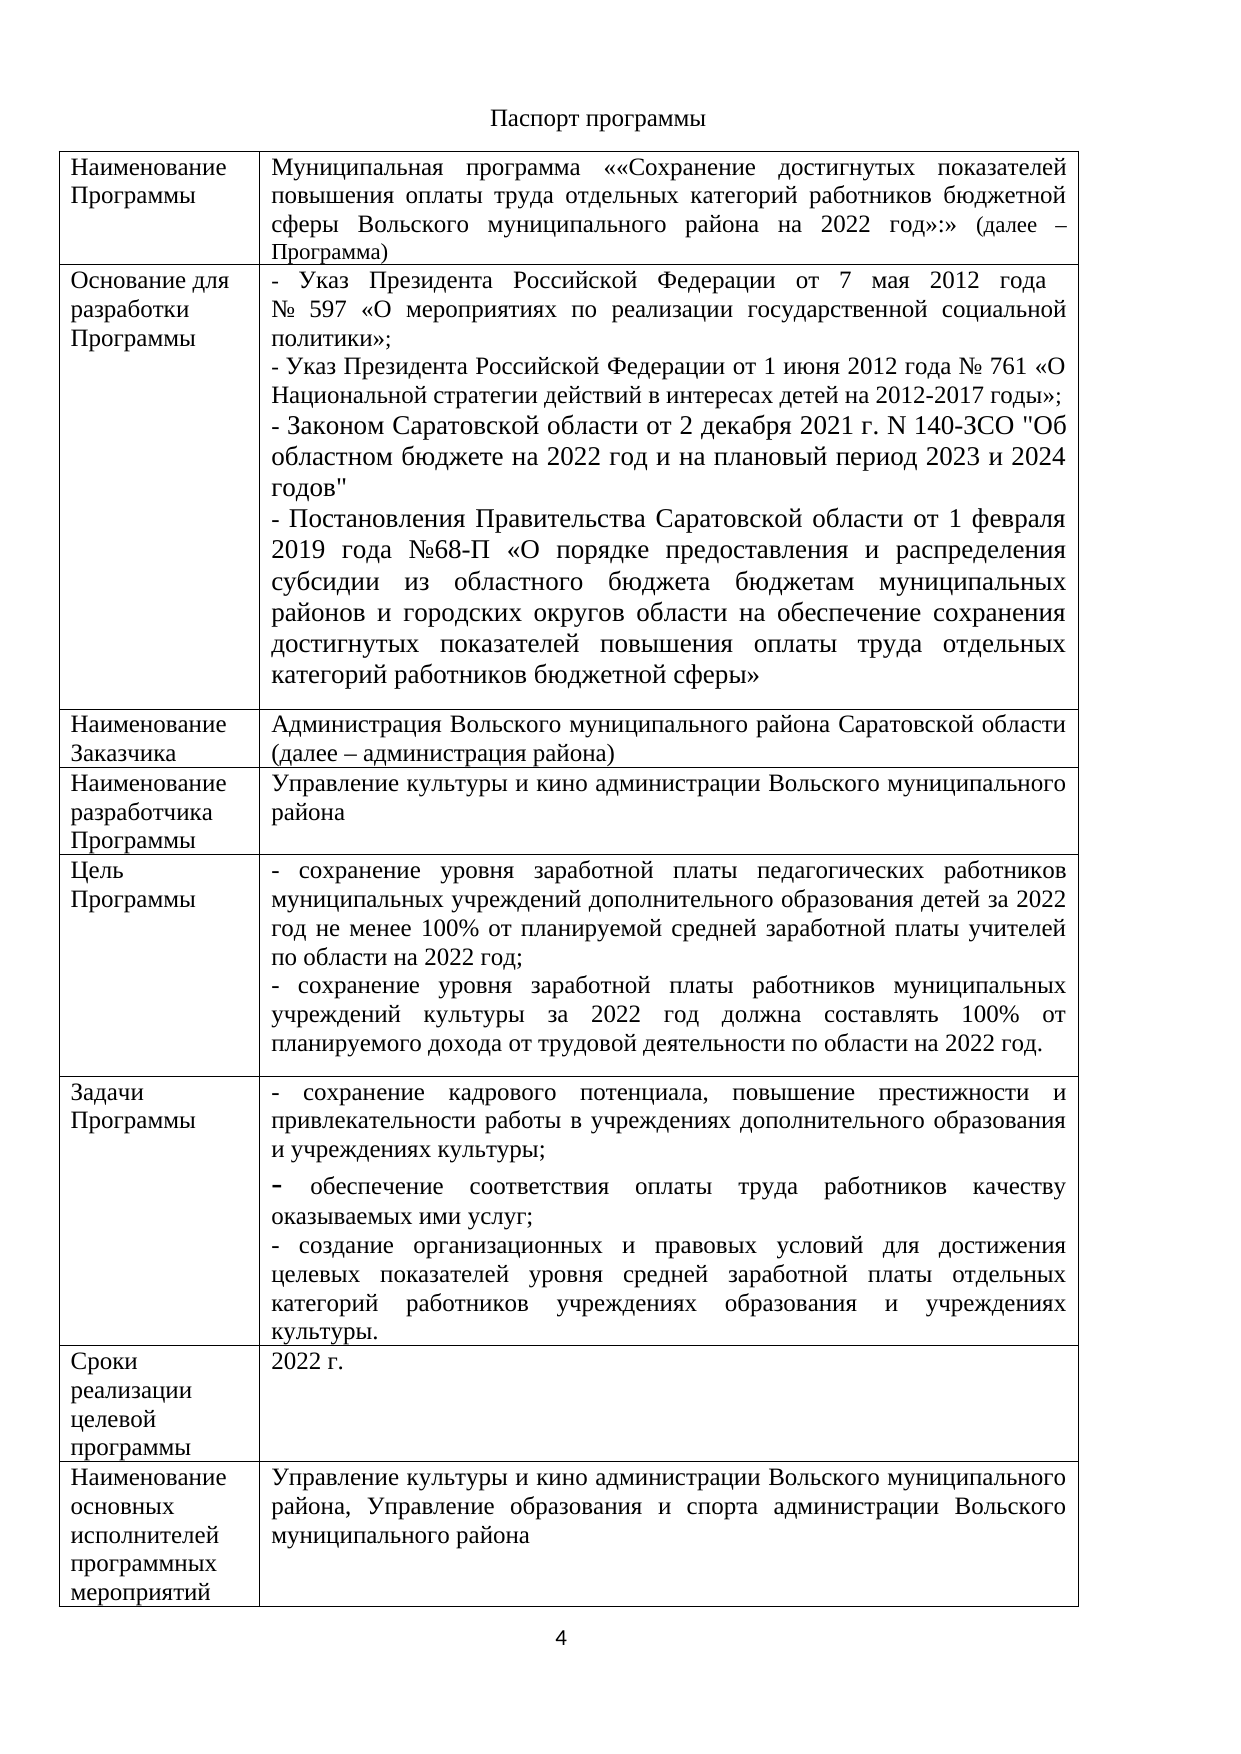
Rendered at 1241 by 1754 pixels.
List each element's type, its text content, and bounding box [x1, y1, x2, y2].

table_cell - сохранение уровня заработной платы педагогических работников муниципальных учреждений дополнительного образования детей за 2022 год не менее 100% от планируемой средней заработной платы учителей по области на 2022 год; - сохранение уровня заработной платы работников муниципальных учреждений культуры за 2022 год должна составлять 100% от планируемого дохода от трудовой деятельности по области на 2022 год. [260, 855, 1078, 1076]
table_cell Цель Программы [60, 855, 259, 1076]
table_cell - Указ Президента Российской Федерации от 7 мая 2012 года № 597 «О мероприятиях по реализации государственной социальной политики»; - Указ Президента Российской Федерации от 1 июня 2012 года № 761 «О Национальной стратегии действий в интересах детей на 2012-2017 годы»; - Законом Саратовской области от 2 декабря 2021 г. N 140-ЗСО "Об областном бюджете на 2022 год и на плановый период 2023 и 2024 годов" - Постановления Правительства Саратовской области от 1 февраля 2019 года №68-П «О порядке предоставления и распределения субсидии из областного бюджета бюджетам муниципальных районов и городских округов области на обеспечение сохранения достигнутых показателей повышения оплаты труда отдельных категорий работников бюджетной сферы» [260, 265, 1078, 708]
table_cell Задачи Программы [60, 1077, 259, 1345]
table_header Муниципальная программа ««Сохранение достигнутых показателей повышения оплаты труда отдельных категорий работников бюджетной сферы Вольского муниципального района на 2022 год»:» (далее – Программа) [260, 152, 1078, 264]
table_cell Основание для разработки Программы [60, 265, 259, 708]
text Паспорт программы [59, 103, 1063, 131]
table_cell Наименование Заказчика [60, 710, 259, 767]
table_cell 2022 г. [260, 1346, 1078, 1461]
table_cell Наименование разработчика Программы [60, 768, 259, 854]
table_cell Сроки реализации целевой программы [60, 1346, 259, 1461]
table_header Наименование Программы [60, 152, 259, 264]
table_cell Управление культуры и кино администрации Вольского муниципального района [260, 768, 1078, 854]
table_cell Наименование основных исполнителей программных мероприятий [60, 1462, 259, 1606]
table_cell Администрация Вольского муниципального района Саратовской области (далее – администрация района) [260, 710, 1078, 767]
table_cell - сохранение кадрового потенциала, повышение престижности и привлекательности работы в учреждениях дополнительного образования и учреждениях культуры; - обеспечение соответствия оплаты труда работников качеству оказываемых ими услуг; - создание организационных и правовых условий для достижения целевых показателей уровня средней заработной платы отдельных категорий работников учреждениях образования и учреждениях культуры. [260, 1077, 1078, 1345]
table_cell Управление культуры и кино администрации Вольского муниципального района, Управление образования и спорта администрации Вольского муниципального района [260, 1462, 1078, 1606]
